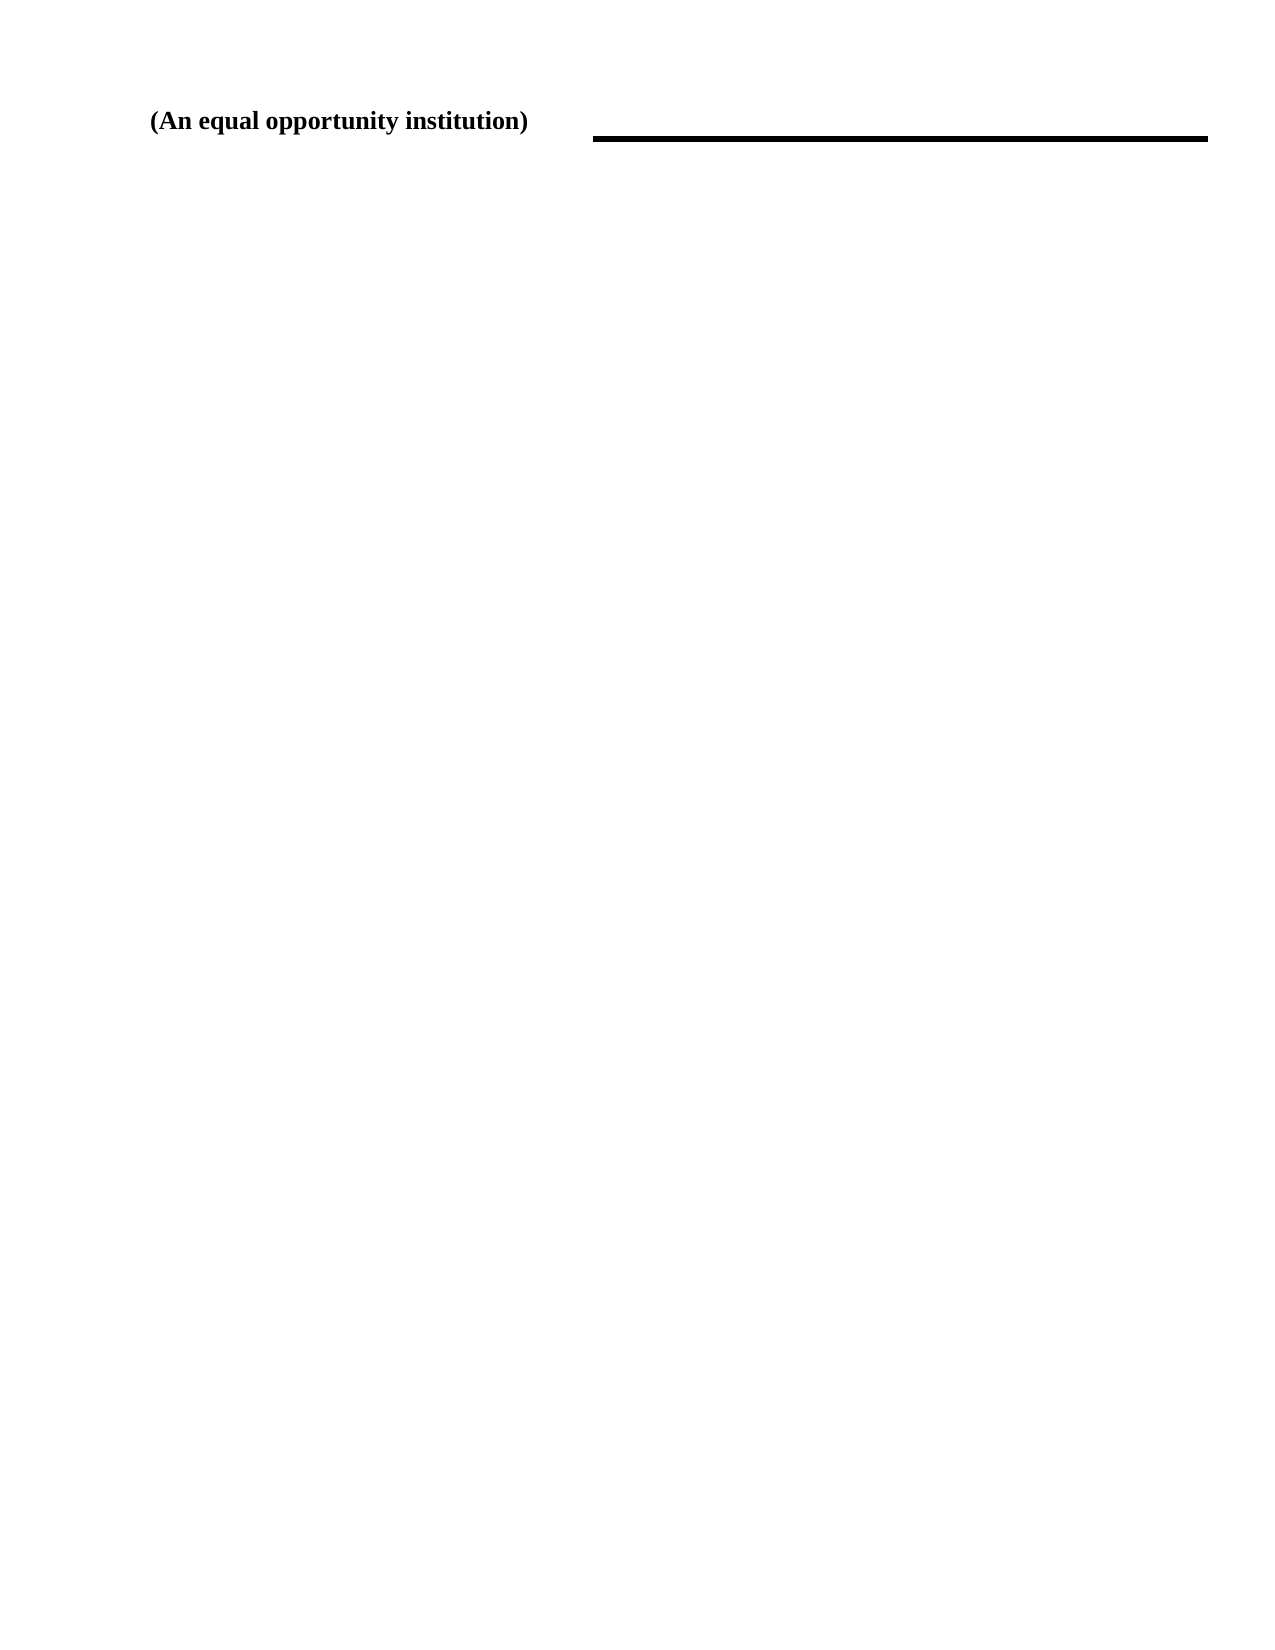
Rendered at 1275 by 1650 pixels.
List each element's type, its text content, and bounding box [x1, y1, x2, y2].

text (An equal opportunity institution) [150, 105, 1125, 135]
